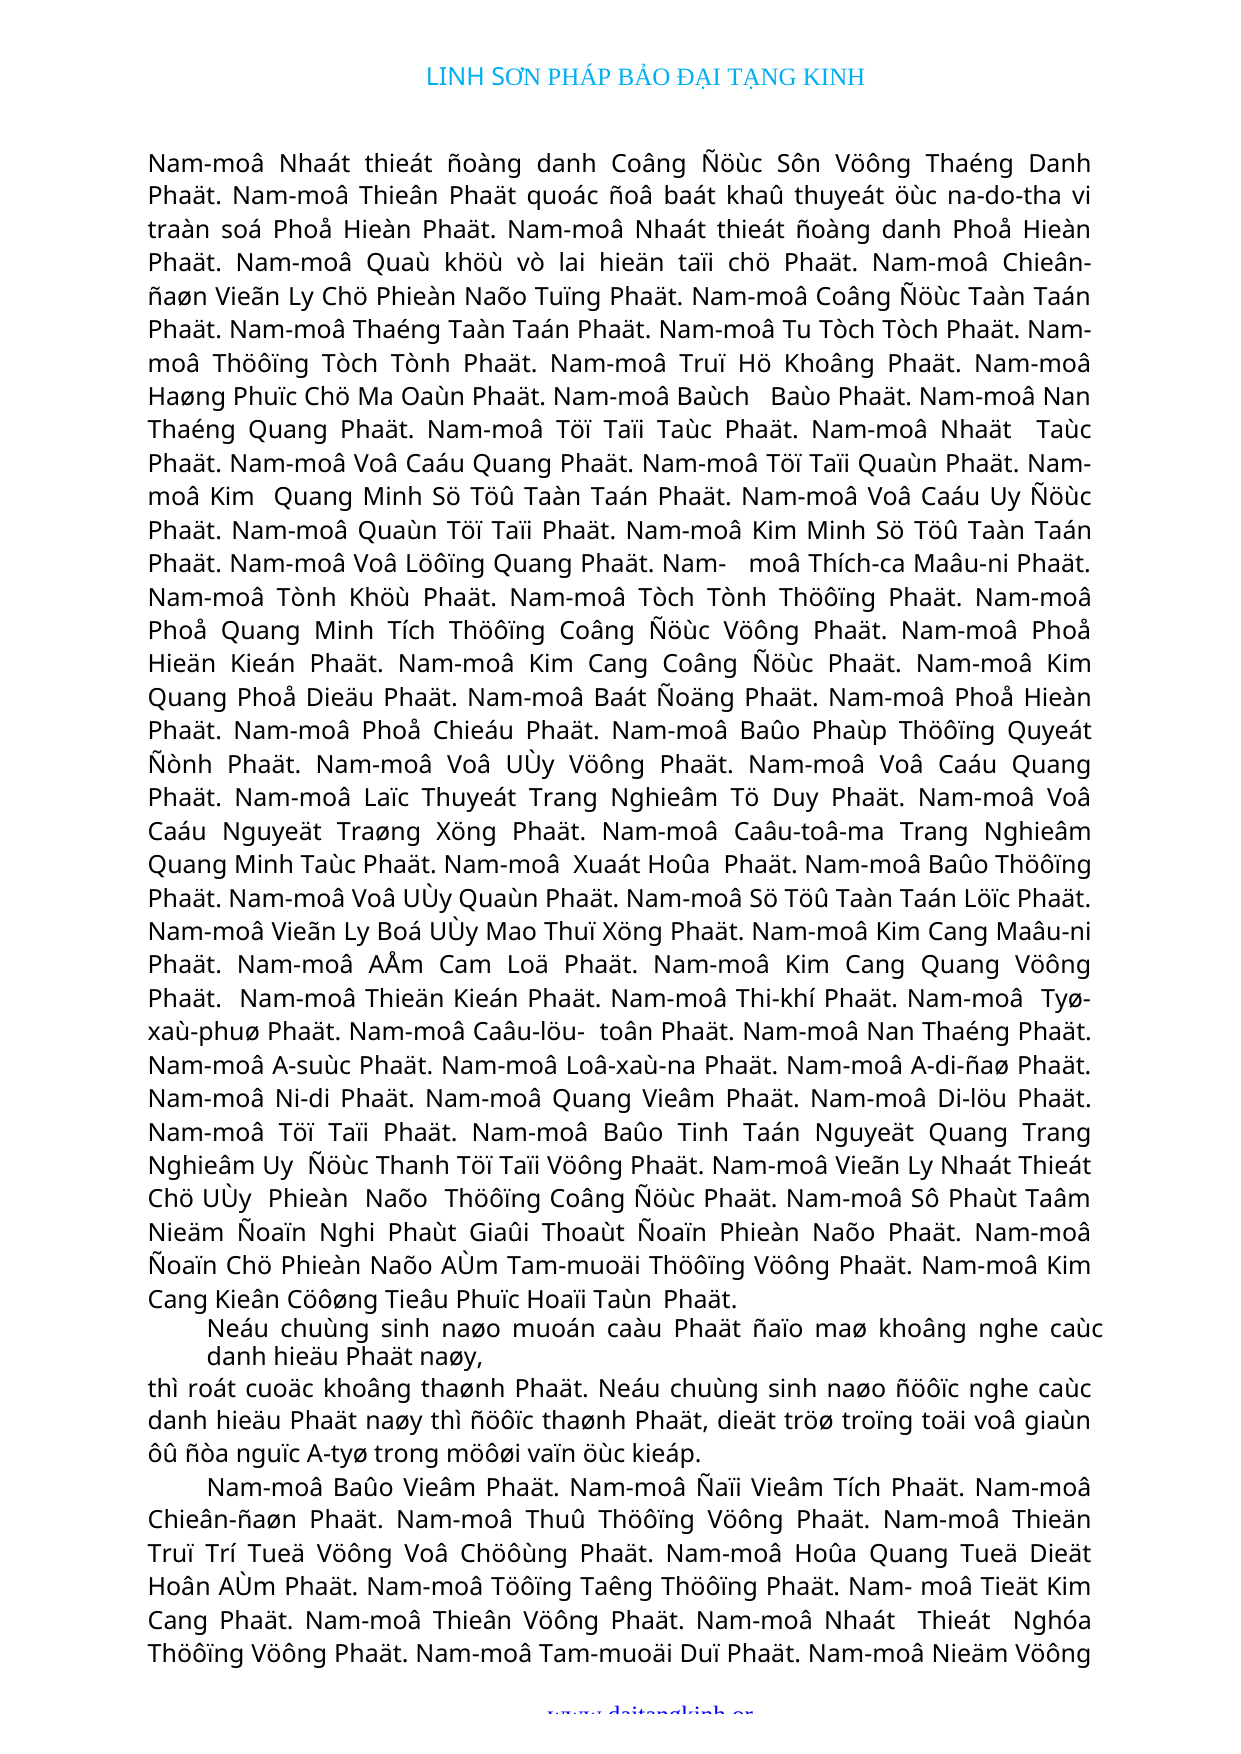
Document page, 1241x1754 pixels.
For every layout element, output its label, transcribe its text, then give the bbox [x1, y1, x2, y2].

text Nam-moâ Nhaát thieát ñoàng danh Coâng Ñöùc Sôn Vöông Thaéng Danh Phaät. Nam-moâ Thieân Phaät quoác ñoâ baát khaû thuyeát öùc na-do-tha vi traàn soá Phoå Hieàn Phaät. Nam-moâ Nhaát thieát ñoàng danh Phoå Hieàn Phaät. Nam-moâ Quaù khöù vò lai hieän taïi chö Phaät. Nam-moâ Chieân- ñaøn Vieãn Ly Chö Phieàn Naõo Tuïng Phaät. Nam-moâ Coâng Ñöùc Taàn Taán Phaät. Nam-moâ Thaéng Taàn Taán Phaät. Nam-moâ Tu Tòch Tòch Phaät. Nam-moâ Thöôïng Tòch Tònh Phaät. Nam-moâ Truï Hö Khoâng Phaät. Nam-moâ Haøng Phuïc Chö Ma Oaùn Phaät. Nam-moâ Baùch Baùo Phaät. Nam-moâ Nan Thaéng Quang Phaät. Nam-moâ Töï Taïi Taùc Phaät. Nam-moâ Nhaät Taùc Phaät. Nam-moâ Voâ Caáu Quang Phaät. Nam-moâ Töï Taïi Quaùn Phaät. Nam-moâ Kim Quang Minh Sö Töû Taàn Taán Phaät. Nam-moâ Voâ Caáu Uy Ñöùc Phaät. Nam-moâ Quaùn Töï Taïi Phaät. Nam-moâ Kim Minh Sö Töû Taàn Taán Phaät. Nam-moâ Voâ Löôïng Quang Phaät. Nam- moâ Thích-ca Maâu-ni Phaät. Nam-moâ Tònh Khöù Phaät. Nam-moâ Tòch Tònh Thöôïng Phaät. Nam-moâ Phoå Quang Minh Tích Thöôïng Coâng Ñöùc Vöông Phaät. Nam-moâ Phoå Hieän Kieán Phaät. Nam-moâ Kim Cang Coâng Ñöùc Phaät. Nam-moâ Kim Quang Phoå Dieäu Phaät. Nam-moâ Baát Ñoäng Phaät. Nam-moâ Phoå Hieàn Phaät. Nam-moâ Phoå Chieáu Phaät. Nam-moâ Baûo Phaùp Thöôïng Quyeát Ñònh Phaät. Nam-moâ Voâ UÙy Vöông Phaät. Nam-moâ Voâ Caáu Quang Phaät. Nam-moâ Laïc Thuyeát Trang Nghieâm Tö Duy Phaät. Nam-moâ Voâ Caáu Nguyeät Traøng Xöng Phaät. Nam-moâ Caâu-toâ-ma Trang Nghieâm Quang Minh Taùc Phaät. Nam-moâ Xuaát Hoûa Phaät. Nam-moâ Baûo Thöôïng Phaät. Nam-moâ Voâ UÙy Quaùn Phaät. Nam-moâ Sö Töû Taàn Taán Löïc Phaät. Nam-moâ Vieãn Ly Boá UÙy Mao Thuï Xöng Phaät. Nam-moâ Kim Cang Maâu-ni Phaät. Nam-moâ AÅm Cam Loä Phaät. Nam-moâ Kim Cang Quang Vöông Phaät. Nam-moâ Thieän Kieán Phaät. Nam-moâ Thi-khí Phaät. Nam-moâ Tyø-xaù-phuø Phaät. Nam-moâ Caâu-löu- toân Phaät. Nam-moâ Nan Thaéng Phaät. Nam-moâ A-suùc Phaät. Nam-moâ Loâ-xaù-na Phaät. Nam-moâ A-di-ñaø Phaät. Nam-moâ Ni-di Phaät. Nam-moâ Quang Vieâm Phaät. Nam-moâ Di-löu Phaät. Nam-moâ Töï Taïi Phaät. Nam-moâ Baûo Tinh Taán Nguyeät Quang Trang Nghieâm Uy Ñöùc Thanh Töï Taïi Vöông Phaät. Nam-moâ Vieãn Ly Nhaát Thieát Chö UÙy Phieàn Naõo Thöôïng Coâng Ñöùc Phaät. Nam-moâ Sô Phaùt Taâm Nieäm Ñoaïn Nghi Phaùt Giaûi Thoaùt Ñoaïn Phieàn Naõo Phaät. Nam-moâ Ñoaïn Chö Phieàn Naõo AÙm Tam-muoäi Thöôïng Vöông Phaät. Nam-moâ Kim Cang Kieân Cöôøng Tieâu Phuïc Hoaïi Taùn Phaät. [147, 145, 1093, 1316]
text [147, 1469, 1093, 1670]
text thì roát cuoäc khoâng thaønh Phaät. Neáu chuùng sinh naøo ñöôïc nghe caùc danh hieäu Phaät naøy thì ñöôïc thaønh Phaät, dieät tröø troïng toäi voâ giaùn ôû ñòa nguïc A-tyø trong möôøi vaïn öùc kieáp. [147, 1371, 1093, 1469]
text Neáu chuùng sinh naøo muoán caàu Phaät ñaïo maø khoâng nghe caùc danh hieäu Phaät naøy, [206, 1316, 1105, 1371]
